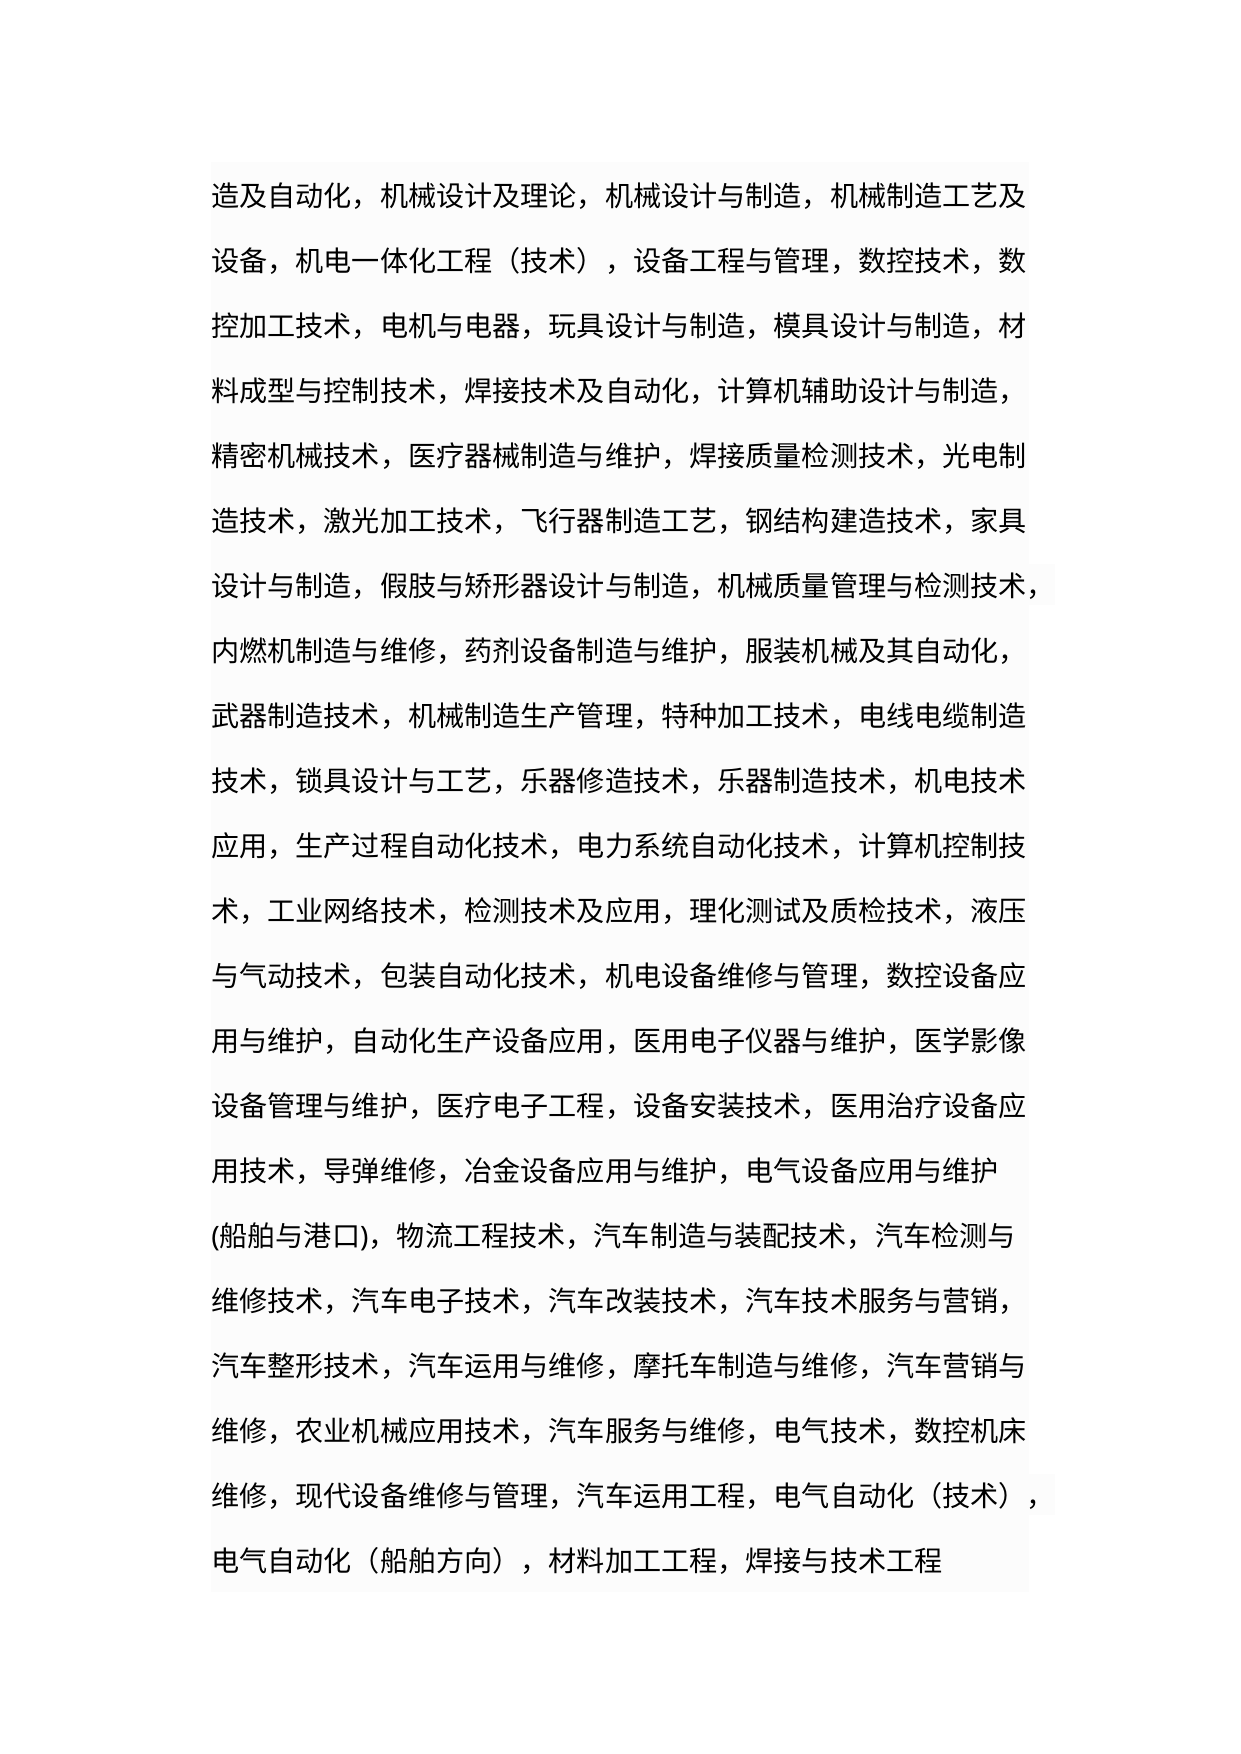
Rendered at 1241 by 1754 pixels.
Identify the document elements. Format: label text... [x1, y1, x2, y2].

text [211, 162, 1029, 564]
